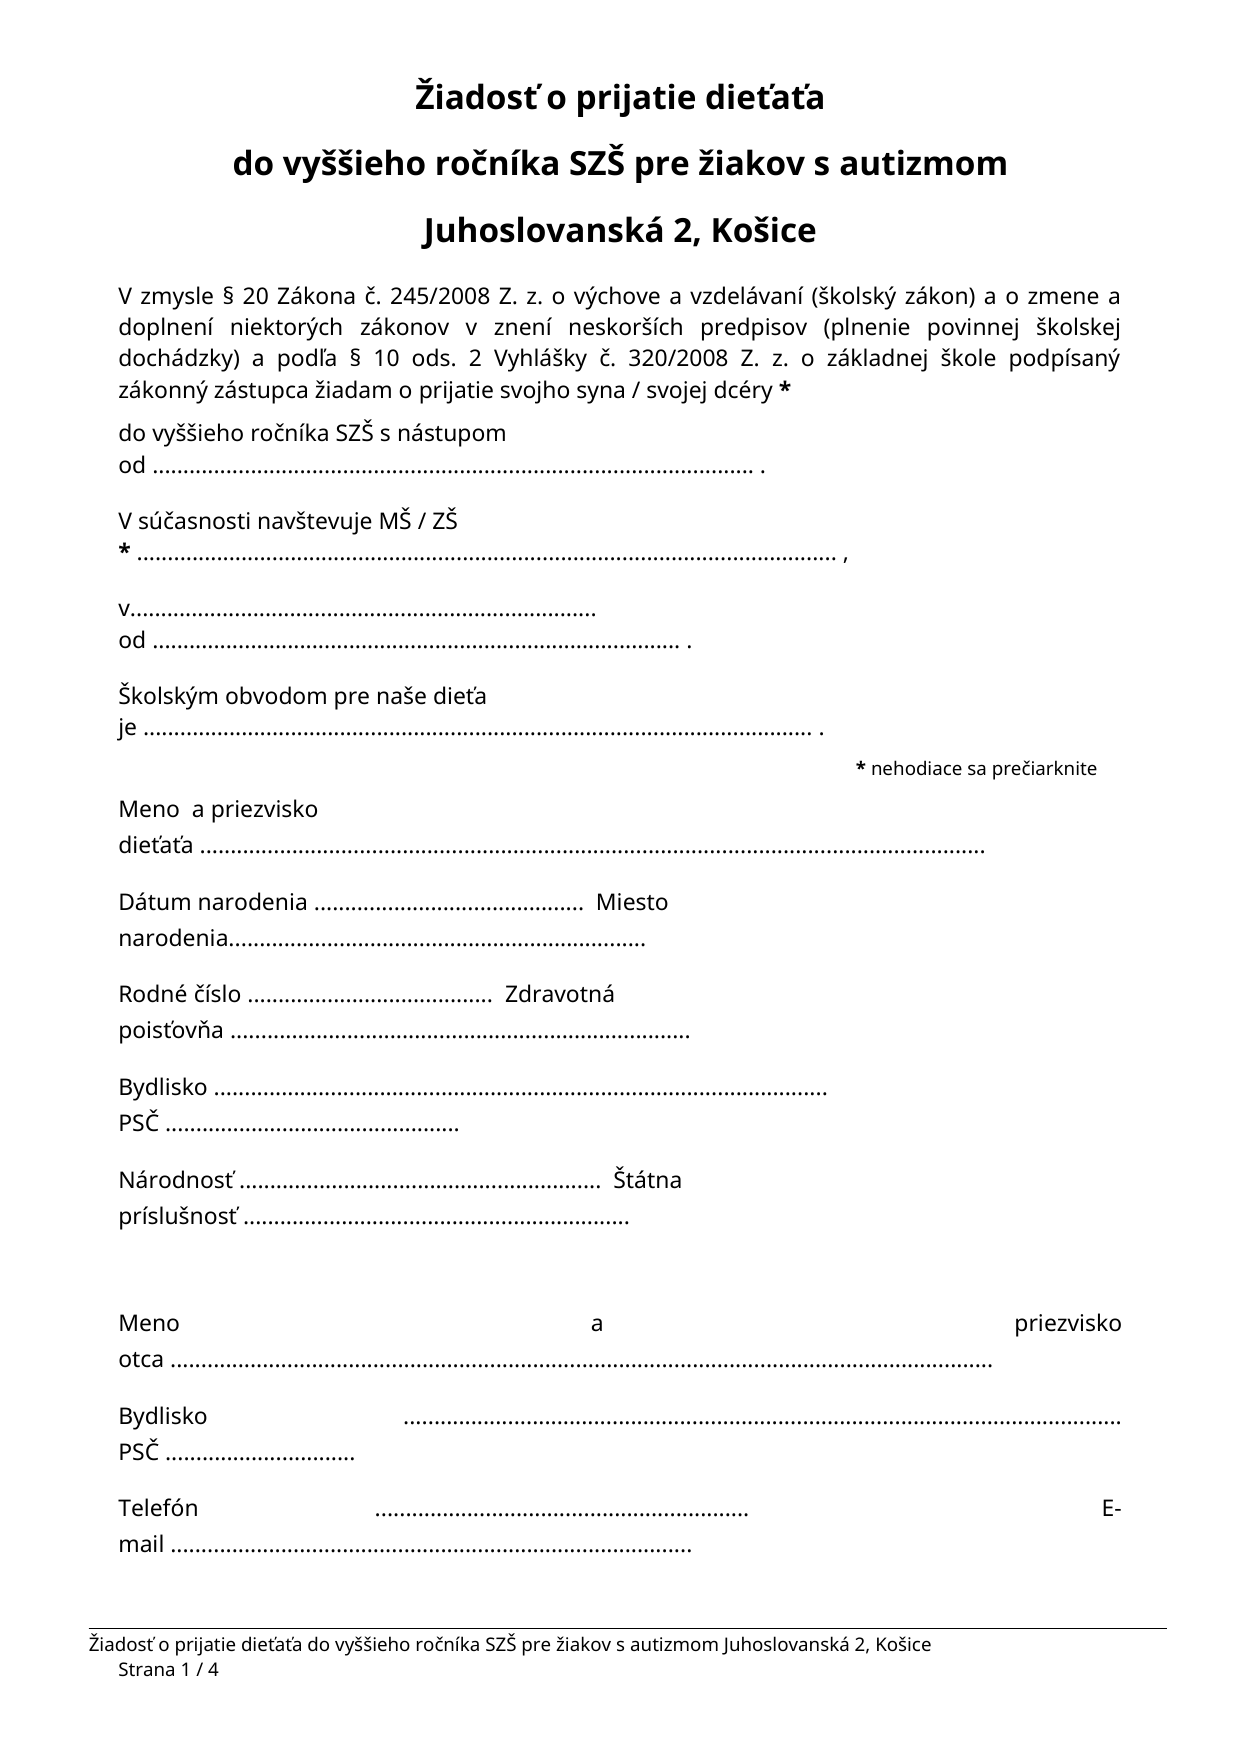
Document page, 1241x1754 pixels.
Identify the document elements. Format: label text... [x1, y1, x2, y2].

text * nehodiace sa prečiarknite [118, 755, 1122, 780]
text do vyššieho ročníka SZŠ s nástupom od .................................................................................................. . [118, 417, 1122, 480]
text Bydlisko .................................................................................................... PSČ ................................................ [118, 1071, 1122, 1138]
text V zmysle § 20 Zákona č. 245/2008 Z. z. o výchove a vzdelávaní (školský zákon) a o zmene a doplnení niektorých zákonov v znení neskorších predpisov (plnenie povinnej školskej dochádzky) a podľa § 10 ods. 2 Vyhlášky č. 320/2008 Z. z. o základnej škole podpísaný zákonný zástupca žiadam o prijatie svojho syna / svojej dcéry * [118, 280, 1122, 405]
text v............................................................................ od ...................................................................................... . [118, 592, 1122, 655]
text V súčasnosti navštevuje MŠ / ZŠ * .................................................................................................................. , [118, 505, 1122, 567]
text Žiadosť o prijatie dieťaťa [118, 74, 1122, 119]
text Rodné číslo ........................................ Zdravotná poisťovňa ........................................................................... [118, 978, 1122, 1045]
text Meno a priezvisko dieťaťa ................................................................................................................................ [118, 793, 1122, 860]
text Školským obvodom pre naše dieťa je ............................................................................................................. . [118, 680, 1122, 742]
text Bydlisko ..................................................................................................................... PSČ ............................... [118, 1399, 1122, 1467]
text Juhoslovanská 2, Košice [118, 206, 1122, 252]
text Meno a priezvisko otca ...................................................................................................................................... [118, 1307, 1122, 1374]
text do vyššieho ročníka SZŠ pre žiakov s autizmom [118, 140, 1122, 186]
text Dátum narodenia ............................................ Miesto narodenia.................................................................... [118, 886, 1122, 953]
text Národnosť ........................................................... Štátna príslušnosť ............................................................... [118, 1164, 1122, 1231]
